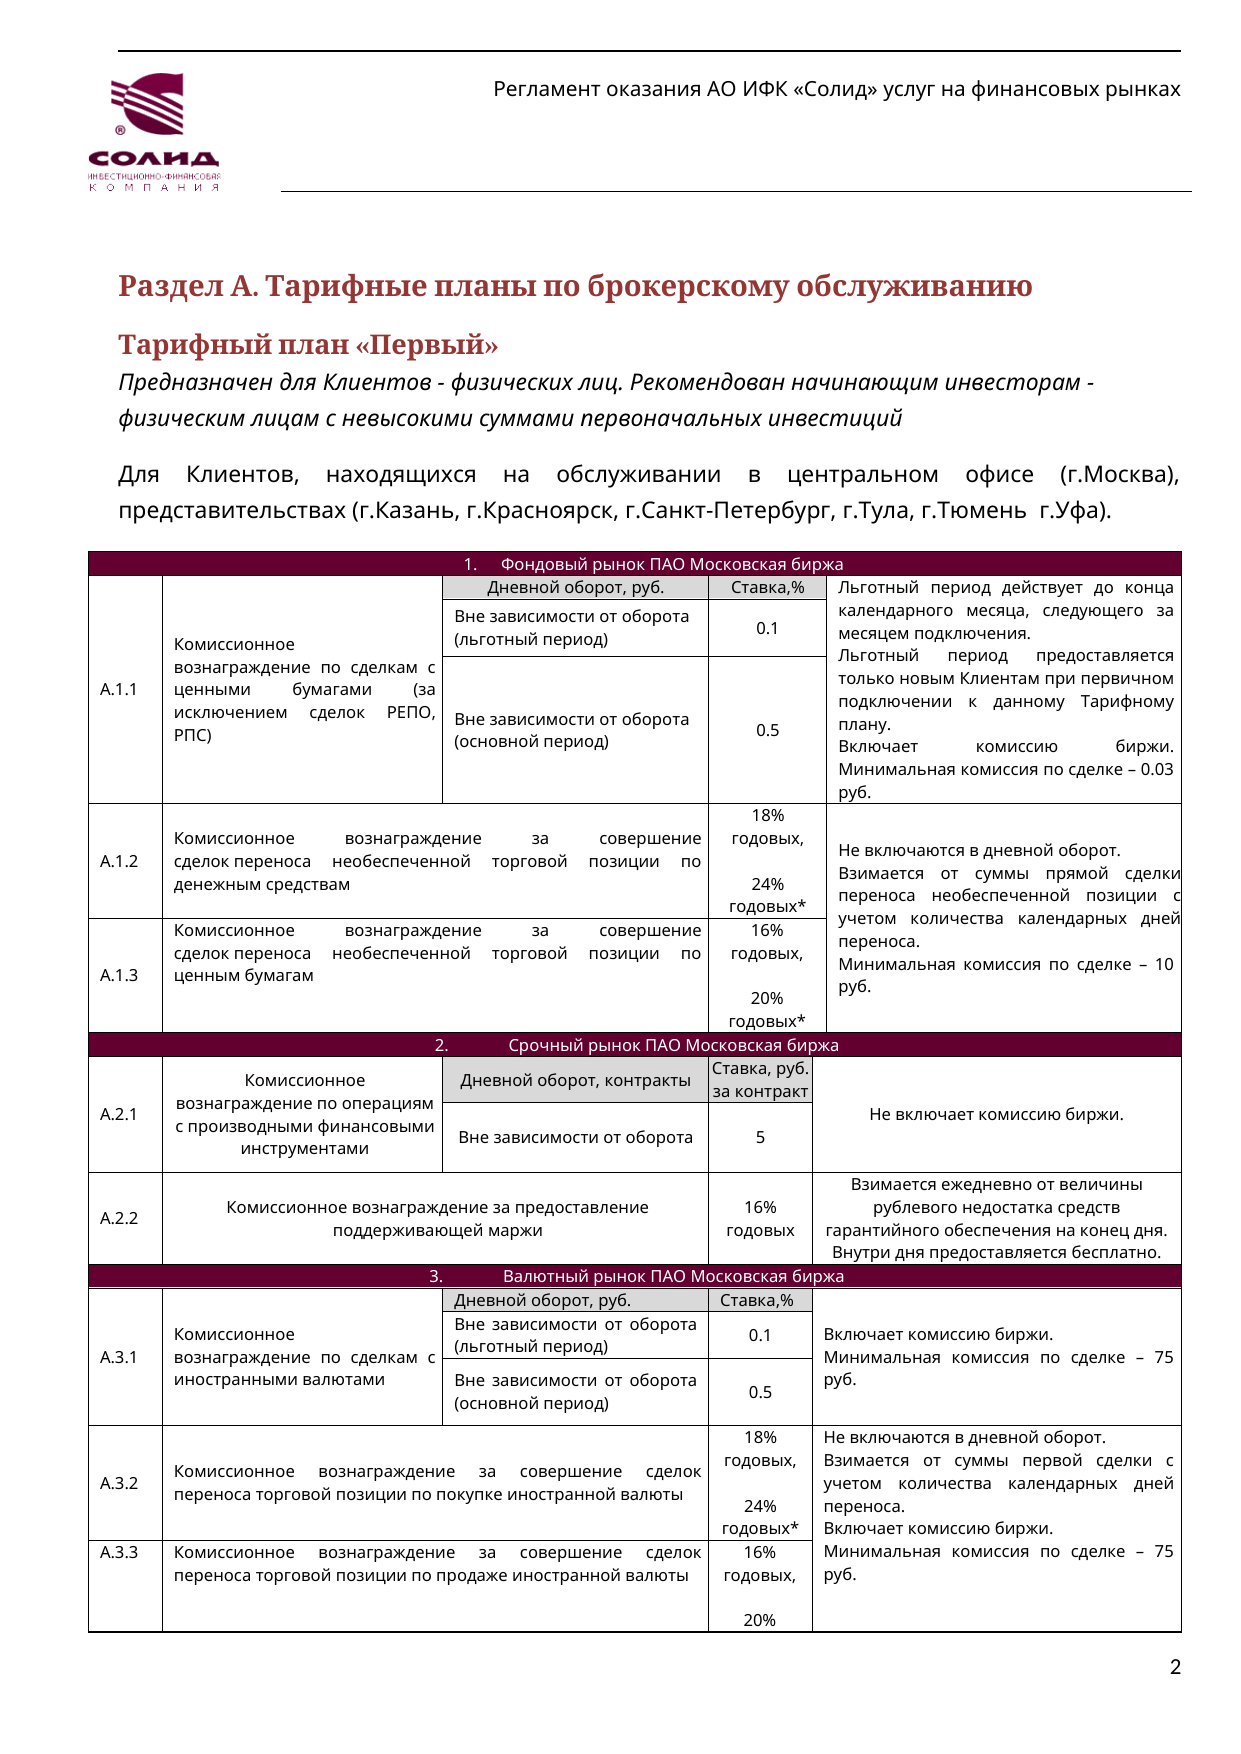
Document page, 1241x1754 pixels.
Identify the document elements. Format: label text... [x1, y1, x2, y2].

table_cell Вне зависимости от оборота (льготный период) [443, 600, 708, 656]
table_cell А.1.1 [89, 576, 162, 803]
table_cell А.2.2 [89, 1173, 162, 1264]
table_cell Вне зависимости от оборота (основной период) [443, 657, 708, 803]
table_cell А.3.2 [89, 1426, 162, 1539]
table_cell А.1.3 [89, 919, 162, 1032]
table_cell Взимается ежедневно от величины рублевого недостатка средств гарантийного обеспечения на конец дня. Внутри дня предоставляется бесплатно. [813, 1173, 1181, 1264]
table_cell Комиссионное вознаграждение за предоставление поддерживающей маржи [163, 1173, 708, 1264]
table_cell Вне зависимости от оборота (льготный период) [443, 1312, 708, 1358]
table_cell 16% годовых [709, 1173, 812, 1264]
table_cell Дневной оборот, руб. [443, 1289, 708, 1311]
table_cell Не включаются в дневной оборот. Взимается от суммы прямой сделки переноса необеспеченной позиции с учетом количества календарных дней переноса. Минимальная комиссия по сделке – 10 руб. [827, 804, 1181, 1032]
table_cell Комиссионное вознаграждение по операциям с производными финансовыми инструментами [163, 1057, 442, 1172]
table_cell А.3.3 [89, 1541, 162, 1631]
table_cell 0.1 [709, 600, 826, 656]
text Для Клиентов, находящихся на обслуживании в центральном офисе (г.Москва), представительствах (г.Казань, г.Красноярск, г.Санкт-Петербург, г.Тула, г.Тюмень г.Уфа). [118, 458, 1181, 526]
subtitle Раздел А. Тарифные планы по брокерскому обслуживанию [118, 271, 1181, 304]
table_cell Комиссионное вознаграждение за совершение сделок переноса торговой позиции по покупке иностранной валюты [163, 1426, 708, 1539]
table_cell 18% годовых, 24% годовых* [709, 1426, 812, 1539]
table_cell Дневной оборот, руб. [443, 576, 708, 598]
table_cell Комиссионное вознаграждение за совершение сделок переноса необеспеченной торговой позиции по денежным средствам [163, 804, 708, 917]
table_cell Ставка,% [709, 1289, 812, 1311]
picture [88, 73, 220, 191]
text Предназначен для Клиентов - физических лиц. Рекомендован начинающим инвесторам - физическим лицам с невысокими суммами первоначальных инвестиций [118, 366, 1181, 433]
table_cell Комиссионное вознаграждение по сделкам с ценными бумагами (за исключением сделок РЕПО, РПС) [163, 576, 442, 803]
table_cell 0.1 [709, 1312, 812, 1358]
table_cell А.2.1 [89, 1057, 162, 1172]
table_cell Дневной оборот, контракты [443, 1057, 708, 1102]
table_cell Вне зависимости от оборота (основной период) [443, 1359, 708, 1425]
table_cell Льготный период действует до конца календарного месяца, следующего за месяцем подключения. Льготный период предоставляется только новым Клиентам при первичном подключении к данному Тарифному плану. Включает комиссию биржи. Минимальная комиссия по сделке – 0.03 руб. [827, 576, 1181, 803]
subtitle Тарифный план «Первый» [118, 330, 1181, 361]
table_cell Не включает комиссию биржи. [813, 1057, 1181, 1172]
table_header Фондовый рынок ПАО Московская биржа [89, 552, 1181, 575]
table_cell 18% годовых, 24% годовых* [709, 804, 826, 917]
table_cell Срочный рынок ПАО Московская биржа [89, 1033, 1181, 1056]
table_cell Валютный рынок ПАО Московская биржа [89, 1265, 1181, 1287]
table_cell Комиссионное вознаграждение по сделкам с иностранными валютами [163, 1289, 442, 1425]
table_cell А.3.1 [89, 1289, 162, 1425]
table_cell 0.5 [709, 657, 826, 803]
table_cell 16% годовых, 20% годовых* [709, 1541, 812, 1631]
table_cell Вне зависимости от оборота [443, 1103, 708, 1172]
table_cell Комиссионное вознаграждение за совершение сделок переноса торговой позиции по продаже иностранной валюты [163, 1541, 708, 1631]
table_cell 5 [709, 1103, 812, 1172]
table_cell 0.5 [709, 1359, 812, 1425]
table_cell А.1.2 [89, 804, 162, 917]
table_cell Не включаются в дневной оборот. Взимается от суммы первой сделки с учетом количества календарных дней переноса. Включает комиссию биржи. Минимальная комиссия по сделке – 75 руб. [813, 1426, 1181, 1631]
table_cell 16% годовых, 20% годовых* [709, 919, 826, 1032]
table_cell Включает комиссию биржи. Минимальная комиссия по сделке – 75 руб. [813, 1289, 1181, 1425]
table_cell Ставка,% [709, 576, 826, 598]
table_cell Комиссионное вознаграждение за совершение сделок переноса необеспеченной торговой позиции по ценным бумагам [163, 919, 708, 1032]
table_cell Ставка, руб. за контракт [709, 1057, 812, 1102]
